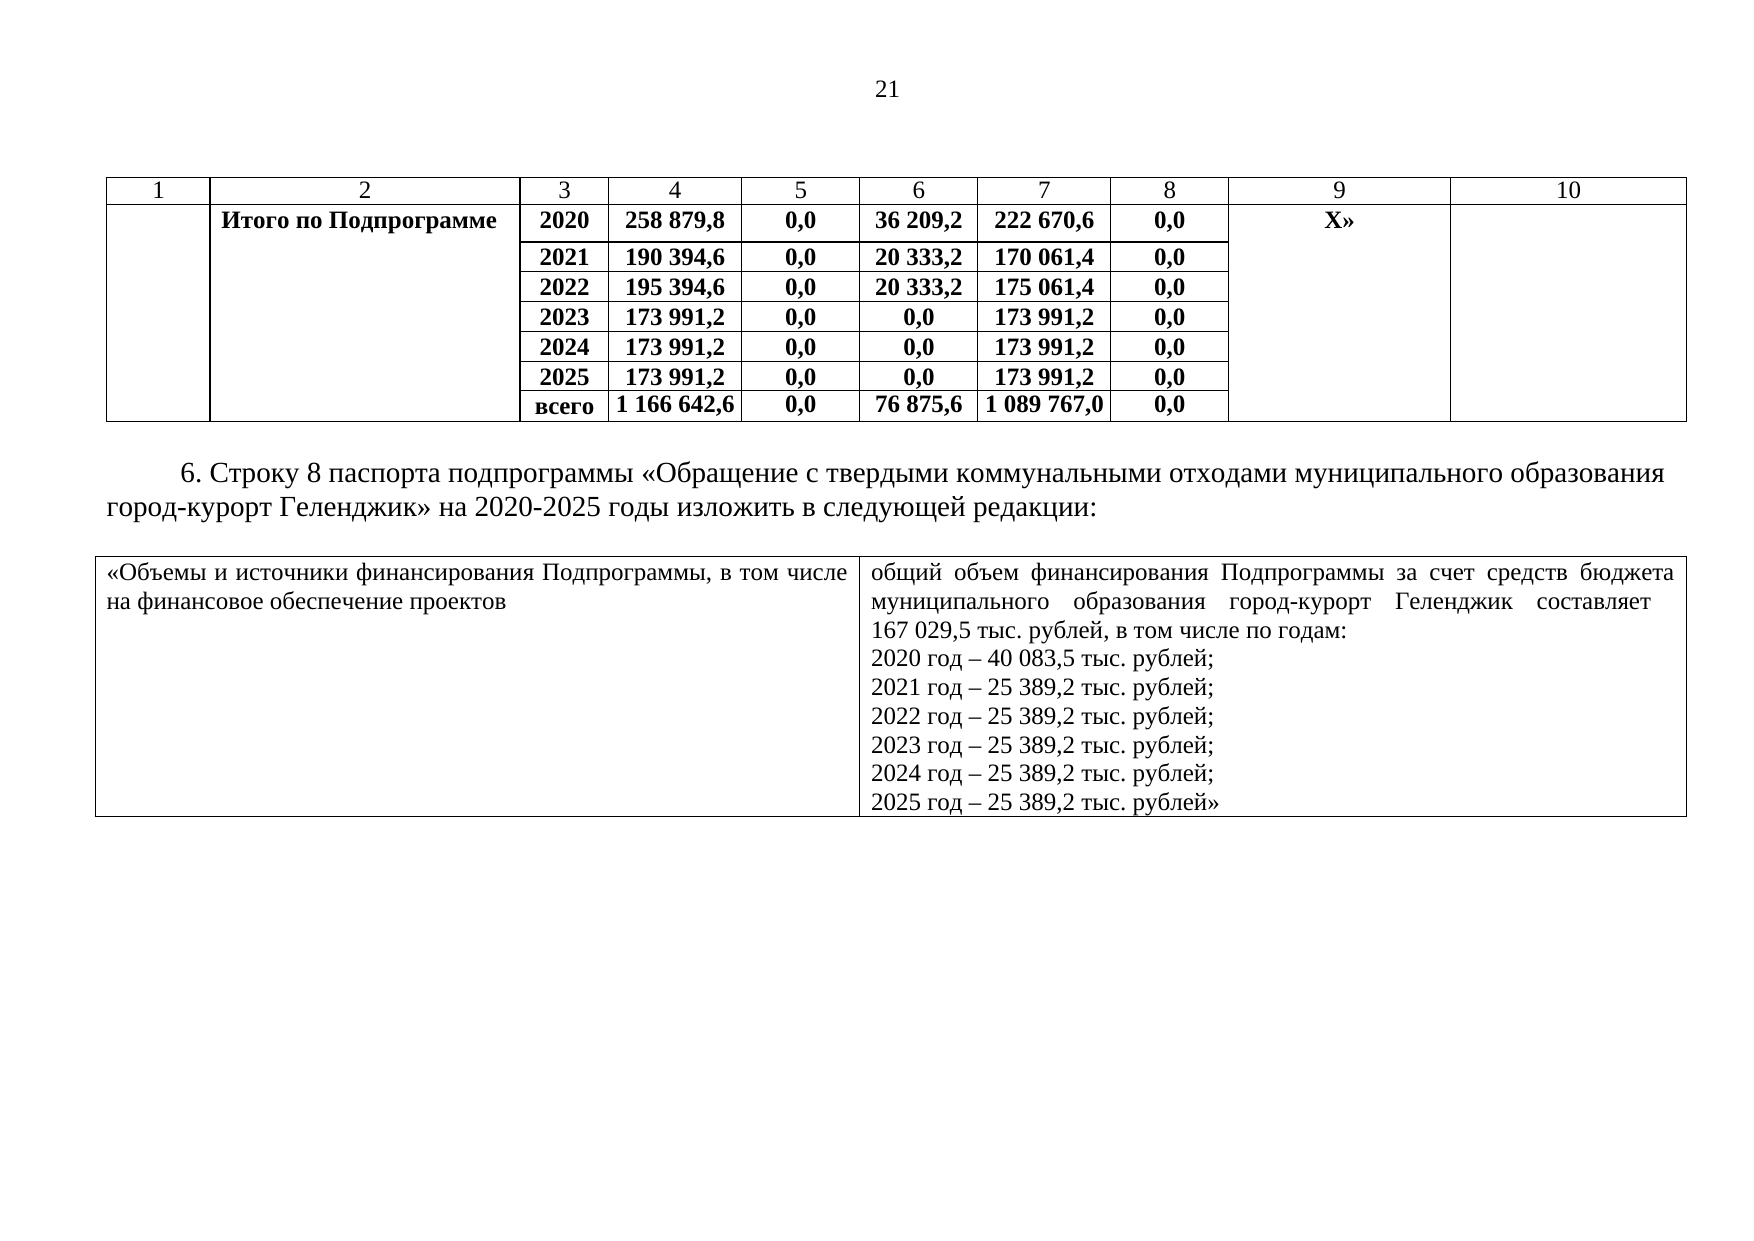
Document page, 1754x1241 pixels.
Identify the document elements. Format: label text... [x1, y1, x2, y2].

table_cell 0,0 [860, 302, 977, 331]
table_cell 0,0 [1111, 205, 1228, 241]
table_cell 173 991,2 [609, 302, 741, 331]
table_header 7 [978, 178, 1110, 204]
table_header 1 [107, 178, 209, 204]
table_cell 0,0 [742, 272, 859, 301]
table_cell всего [521, 391, 608, 421]
table_cell 0,0 [1111, 302, 1228, 331]
table_header 5 [742, 178, 859, 204]
table_cell 2024 [521, 332, 608, 361]
table_cell 258 879,8 [609, 205, 741, 241]
table_cell 173 991,2 [609, 332, 741, 361]
table_cell 1 089 767,0 [978, 391, 1110, 421]
table_cell 2023 [521, 302, 608, 331]
table_header «Объемы и источники финансирования Подпрограммы, в том числе на финансовое обеспечение проектов [96, 557, 859, 816]
table_cell 0,0 [1111, 362, 1228, 390]
table_cell 175 061,4 [978, 272, 1110, 301]
table_header 3 [521, 178, 608, 204]
table_cell 170 061,4 [978, 243, 1110, 271]
table_cell 173 991,2 [609, 362, 741, 390]
table_cell 195 394,6 [609, 272, 741, 301]
table_header общий объем финансирования Подпрограммы за счет средств бюджета муниципального образования город-курорт Геленджик составляет 167 029,5 тыс. рублей, в том числе по годам: 2020 год – 40 083,5 тыс. рублей; 2021 год – 25 389,2 тыс. рублей; 2022 год – 25 389,2 тыс. рублей; 2023 год – 25 389,2 тыс. рублей; 2024 год – 25 389,2 тыс. рублей; 2025 год – 25 389,2 тыс. рублей» [860, 557, 1686, 816]
table_cell 0,0 [860, 332, 977, 361]
table_header 8 [1111, 178, 1228, 204]
table_cell 222 670,6 [978, 205, 1110, 241]
table_cell 173 991,2 [978, 362, 1110, 390]
table_cell Х» [1229, 205, 1450, 421]
table_cell 0,0 [1111, 243, 1228, 271]
table_cell 0,0 [1111, 391, 1228, 421]
table_cell 0,0 [742, 243, 859, 271]
table_cell 0,0 [742, 332, 859, 361]
table_cell 20 333,2 [860, 243, 977, 271]
table_cell 0,0 [742, 362, 859, 390]
table_cell [1451, 205, 1686, 421]
table_cell 173 991,2 [978, 302, 1110, 331]
table_cell 0,0 [1111, 332, 1228, 361]
table_cell 2020 [521, 205, 608, 241]
table_cell 0,0 [742, 205, 859, 241]
table_cell Итого по Подпрограмме [211, 205, 519, 421]
table_cell 2025 [521, 362, 608, 390]
table_cell 20 333,2 [860, 272, 977, 301]
table_cell 0,0 [742, 302, 859, 331]
table_cell 1 166 642,6 [609, 391, 741, 421]
table_header 4 [609, 178, 741, 204]
table_cell 2021 [521, 243, 608, 271]
table_header 9 [1229, 178, 1450, 204]
table_cell 0,0 [1111, 272, 1228, 301]
table_cell 173 991,2 [978, 332, 1110, 361]
table_cell 0,0 [742, 391, 859, 421]
table_cell 2022 [521, 272, 608, 301]
table_header 10 [1451, 178, 1686, 204]
table_cell 36 209,2 [860, 205, 977, 241]
table_cell [107, 205, 209, 421]
table_cell 0,0 [860, 362, 977, 390]
text 6. Строку 8 паспорта подпрограммы «Обращение с твердыми коммунальными отходами муниципального образования город-курорт Геленджик» на 2020-2025 годы изложить в следующей редакции: [106, 456, 1668, 523]
table_header 2 [211, 178, 519, 204]
table_cell 76 875,6 [860, 391, 977, 421]
table_cell 190 394,6 [609, 243, 741, 271]
table_header 6 [860, 178, 977, 204]
